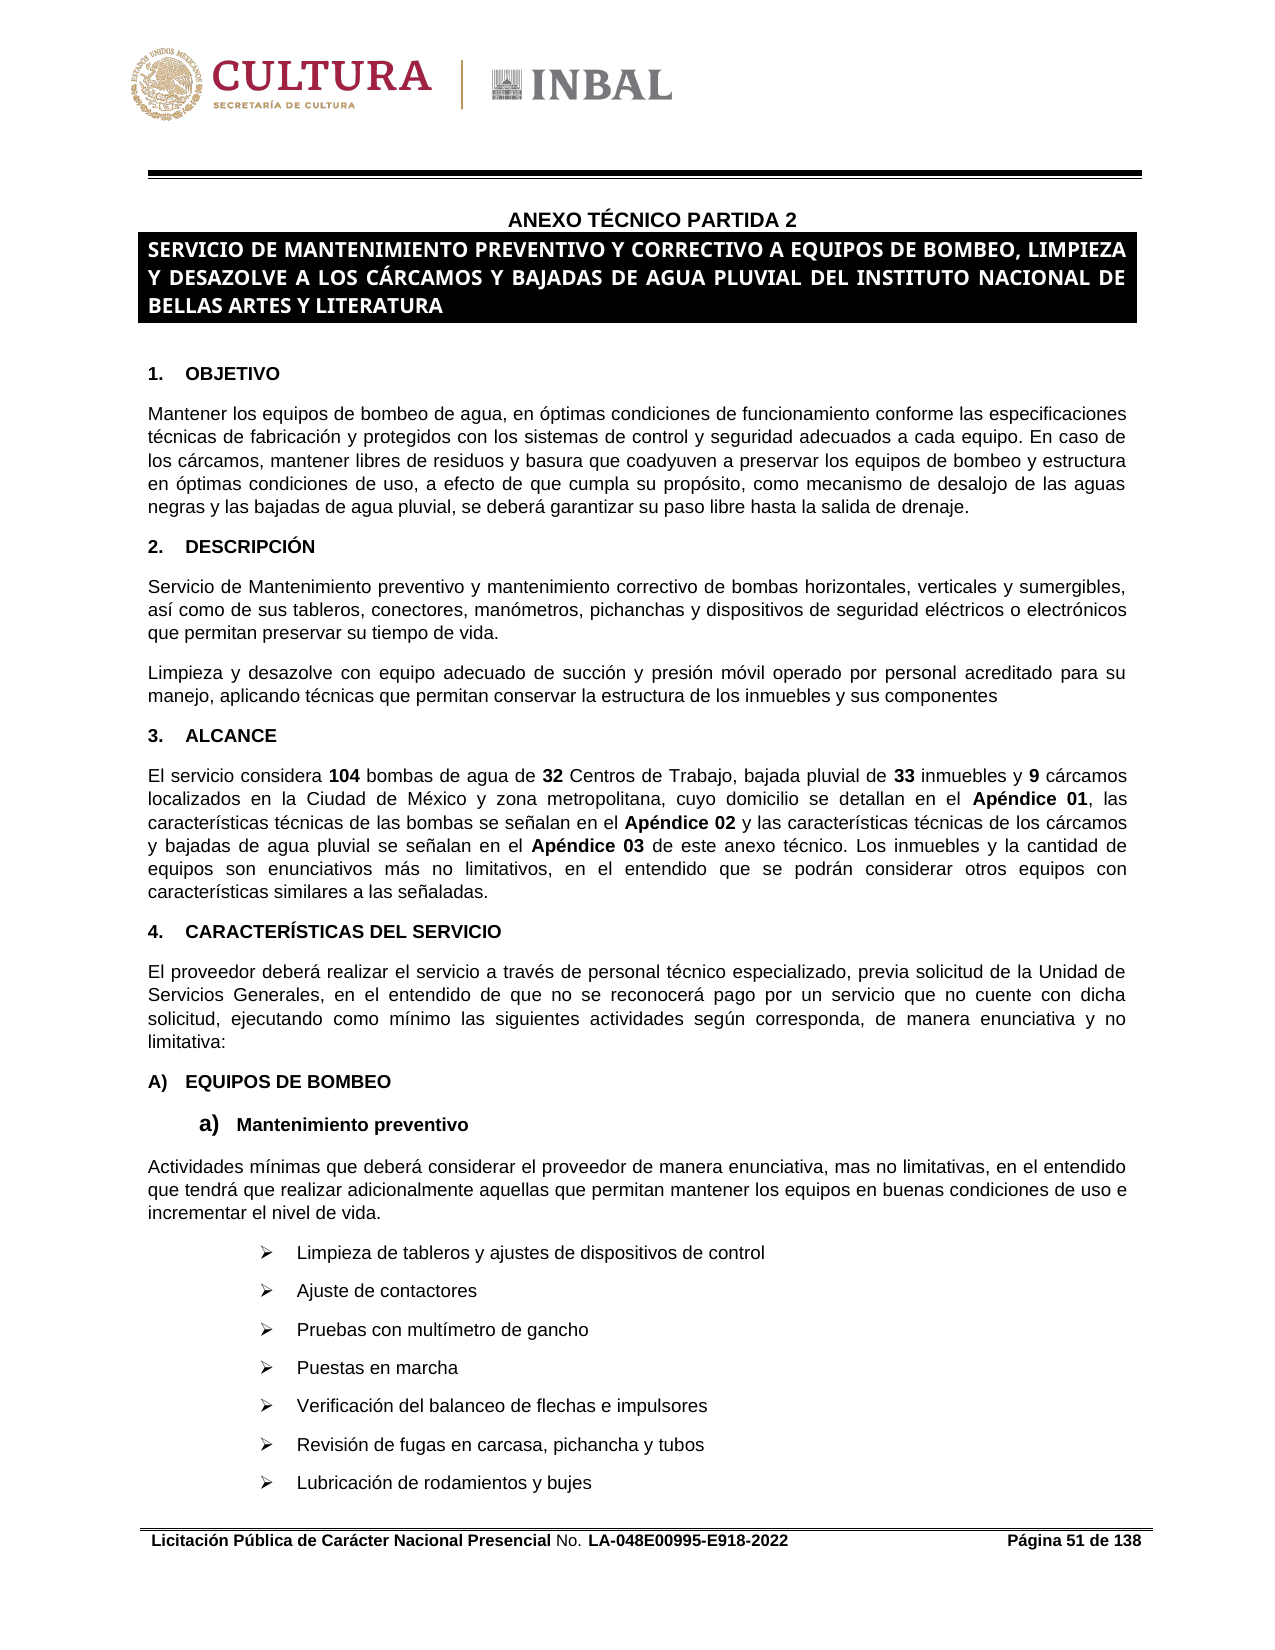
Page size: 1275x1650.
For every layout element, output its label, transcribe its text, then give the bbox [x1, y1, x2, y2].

list Mantenimiento preventivo [199, 1110, 1127, 1137]
list Verificación del balanceo de flechas e impulsores [259, 1395, 1127, 1417]
list ALCANCE [148, 725, 1127, 747]
list CARACTERÍSTICAS DEL SERVICIO [148, 921, 1127, 943]
list Puestas en marcha [259, 1357, 1127, 1378]
text Mantener los equipos de bombeo de agua, en óptimas condiciones de funcionamiento conforme las especificaciones técnicas de fabricación y protegidos con los sistemas de control y seguridad adecuados a cada equipo. En caso de los cárcamos, mantener libres de residuos y basura que coadyuven a preservar los equipos de bombeo y estructura en óptimas condiciones de uso, a efecto de que cumpla su propósito, como mecanismo de desalojo de las aguas negras y las bajadas de agua pluvial, se deberá garantizar su paso libre hasta la salida de drenaje. [148, 403, 1127, 517]
text Actividades mínimas que deberá considerar el proveedor de manera enunciativa, mas no limitativas, en el entendido que tendrá que realizar adicionalmente aquellas que permitan mantener los equipos en buenas condiciones de uso e incrementar el nivel de vida. [148, 1156, 1127, 1223]
list Revisión de fugas en carcasa, pichancha y tubos [259, 1433, 1127, 1455]
text SERVICIO DE MANTENIMIENTO PREVENTIVO Y CORRECTIVO A EQUIPOS DE BOMBEO, LIMPIEZA Y DESAZOLVE A LOS CÁRCAMOS Y BAJADAS DE AGUA PLUVIAL DEL INSTITUTO NACIONAL DE BELLAS ARTES Y LITERATURA [139, 233, 1136, 322]
list DESCRIPCIÓN [148, 536, 1127, 557]
list Ajuste de contactores [259, 1280, 1127, 1302]
text El servicio considera 104 bombas de agua de 32 Centros de Trabajo, bajada pluvial de 33 inmuebles y 9 cárcamos localizados en la Ciudad de México y zona metropolitana, cuyo domicilio se detallan en el Apéndice 01, las características técnicas de las bombas se señalan en el Apéndice 02 y las características técnicas de los cárcamos y bajadas de agua pluvial se señalan en el Apéndice 03 de este anexo técnico. Los inmuebles y la cantidad de equipos son enunciativos más no limitativos, en el entendido que se podrán considerar otros equipos con características similares a las señaladas. [148, 765, 1127, 903]
text El proveedor deberá realizar el servicio a través de personal técnico especializado, previa solicitud de la Unidad de Servicios Generales, en el entendido de que no se reconocerá pago por un servicio que no cuente con dicha solicitud, ejecutando como mínimo las siguientes actividades según corresponda, de manera enunciativa y no limitativa: [148, 961, 1127, 1052]
list Pruebas con multímetro de gancho [259, 1318, 1127, 1340]
list Lubricación de rodamientos y bujes [259, 1472, 1127, 1493]
text Servicio de Mantenimiento preventivo y mantenimiento correctivo de bombas horizontales, verticales y sumergibles, así como de sus tableros, conectores, manómetros, pichanchas y dispositivos de seguridad eléctricos o electrónicos que permitan preservar su tiempo de vida. [148, 576, 1127, 644]
list EQUIPOS DE BOMBEO [148, 1071, 1127, 1092]
picture [37, 3, 764, 166]
text Limpieza y desazolve con equipo adecuado de succión y presión móvil operado por personal acreditado para su manejo, aplicando técnicas que permitan conservar la estructura de los inmuebles y sus componentes [148, 662, 1127, 707]
list Limpieza de tableros y ajustes de dispositivos de control [259, 1242, 1127, 1263]
list OBJETIVO [148, 363, 1127, 384]
text ANEXO TÉCNICO PARTIDA 2 [177, 208, 1127, 232]
